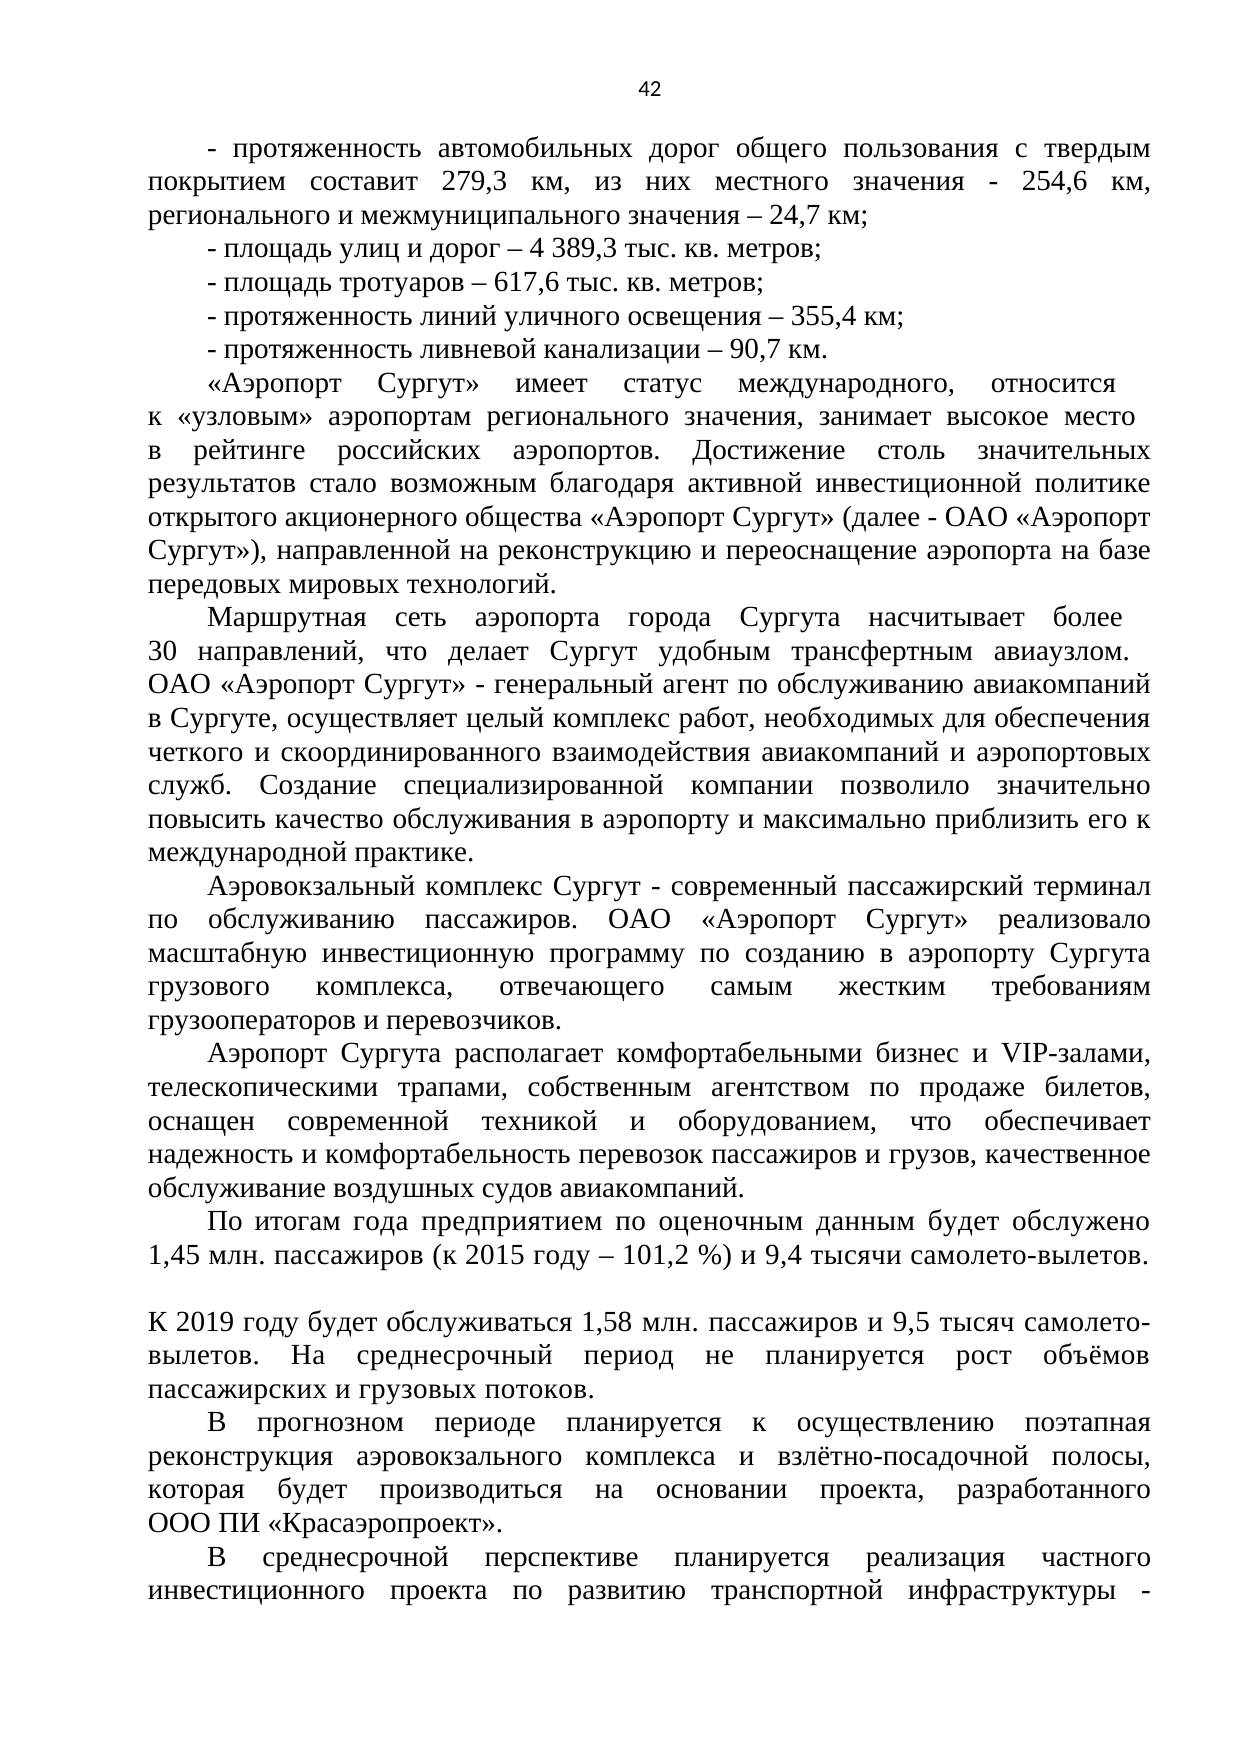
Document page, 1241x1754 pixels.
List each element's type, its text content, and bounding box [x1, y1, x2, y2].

text - протяженность автомобильных дорог общего пользования с твердым покрытием составит 279,3 км, из них местного значения - 254,6 км, регионального и межмуниципального значения – 24,7 км; [148, 130, 1152, 231]
text - протяженность ливневой канализации – 90,7 км. [148, 331, 1152, 365]
text Аэропорт Сургута располагает комфортабельными бизнес и VIP-залами, телескопическими трапами, собственным агентством по продаже билетов, оснащен современной техникой и оборудованием, что обеспечивает надежность и комфортабельность перевозок пассажиров и грузов, качественное обслуживание воздушных судов авиакомпаний. [148, 1036, 1152, 1203]
text Аэровокзальный комплекс Сургут - современный пассажирский терминал по обслуживанию пассажиров. ОАО «Аэропорт Сургут» реализовало масштабную инвестиционную программу по созданию в аэропорту Сургута грузового комплекса, отвечающего самым жестким требованиям грузооператоров и перевозчиков. [148, 868, 1152, 1036]
text В прогнозном периоде планируется к осуществлению поэтапная реконструкция аэровокзального комплекса и взлётно-посадочной полосы, которая будет производиться на основании проекта, разработанного ООО ПИ «Красаэропроект». [148, 1404, 1152, 1539]
text - площадь улиц и дорог – 4 389,3 тыс. кв. метров; [148, 231, 1152, 264]
text - площадь тротуаров – 617,6 тыс. кв. метров; [148, 264, 1152, 298]
text Маршрутная сеть аэропорта города Сургута насчитывает более 30 направлений, что делает Сургут удобным трансфертным авиаузлом. ОАО «Аэропорт Сургут» - генеральный агент по обслуживанию авиакомпаний в Сургуте, осуществляет целый комплекс работ, необходимых для обеспечения четкого и скоординированного взаимодействия авиакомпаний и аэропортовых служб. Создание специализированной компании позволило значительно повысить качество обслуживания в аэропорту и максимально приблизить его к международной практике. [148, 599, 1152, 868]
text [148, 1539, 1152, 1606]
text - протяженность линий уличного освещения – 355,4 км; [148, 298, 1152, 331]
text «Аэропорт Сургут» имеет статус международного, относится к «узловым» аэропортам регионального значения, занимает высокое место в рейтинге российских аэропортов. Достижение столь значительных результатов стало возможным благодаря активной инвестиционной политике открытого акционерного общества «Аэропорт Сургут» (далее - ОАО «Аэропорт Сургут»), направленной на реконструкцию и переоснащение аэропорта на базе передовых мировых технологий. [148, 365, 1152, 599]
text По итогам года предприятием по оценочным данным будет обслужено 1,45 млн. пассажиров (к 2015 году – 101,2 %) и 9,4 тысячи самолето-вылетов. К 2019 году будет обслуживаться 1,58 млн. пассажиров и 9,5 тысяч самолето-вылетов. На среднесрочный период не планируется рост объёмов пассажирских и грузовых потоков. [148, 1203, 1152, 1404]
